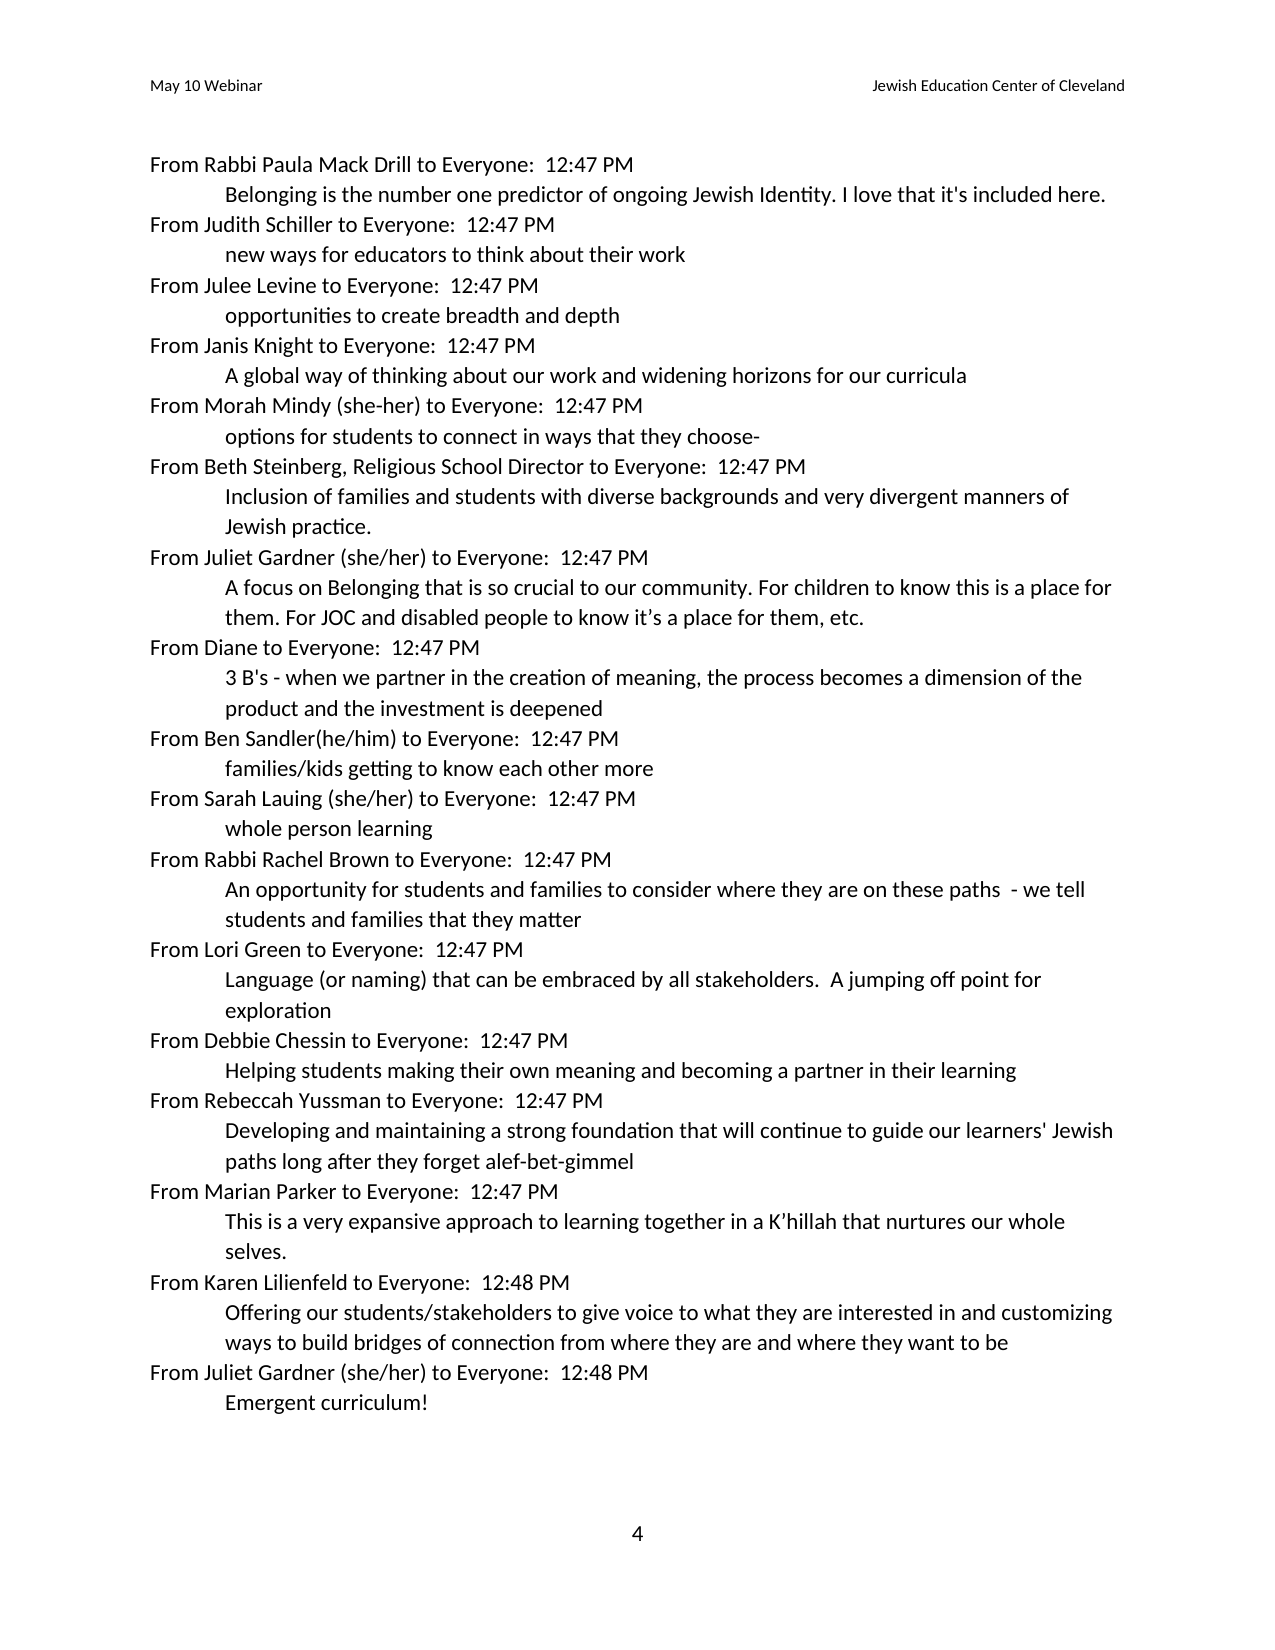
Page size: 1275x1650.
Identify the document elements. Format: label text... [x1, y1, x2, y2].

text Belonging is the number one predictor of ongoing Jewish Identity. I love that it's included here. [150, 180, 1125, 208]
text From Rabbi Paula Mack Drill to Everyone: 12:47 PM [150, 150, 1125, 178]
text options for students to connect in ways that they choose- [150, 422, 1125, 450]
text whole person learning [150, 814, 1125, 843]
text From Morah Mindy (she-her) to Everyone: 12:47 PM [150, 392, 1125, 420]
text From Rabbi Rachel Brown to Everyone: 12:47 PM [150, 845, 1125, 873]
text Helping students making their own meaning and becoming a partner in their learning [150, 1056, 1125, 1084]
text From Judith Schiller to Everyone: 12:47 PM [150, 210, 1125, 238]
text families/kids getting to know each other more [150, 754, 1125, 782]
text A focus on Belonging that is so crucial to our community. For children to know this is a place for them. For JOC and disabled people to know it’s a place for them, etc. [225, 573, 1125, 631]
text From Juliet Gardner (she/her) to Everyone: 12:48 PM [150, 1358, 1125, 1386]
text From Beth Steinberg, Religious School Director to Everyone: 12:47 PM [150, 452, 1125, 480]
text From Julee Levine to Everyone: 12:47 PM [150, 271, 1125, 299]
text Developing and maintaining a strong foundation that will continue to guide our learners' Jewish paths long after they forget alef-bet-gimmel [225, 1117, 1125, 1175]
text From Diane to Everyone: 12:47 PM [150, 633, 1125, 661]
text From Marian Parker to Everyone: 12:47 PM [150, 1177, 1125, 1205]
text From Debbie Chessin to Everyone: 12:47 PM [150, 1026, 1125, 1054]
text opportunities to create breadth and depth [150, 301, 1125, 329]
text From Rebeccah Yussman to Everyone: 12:47 PM [150, 1086, 1125, 1114]
text Language (or naming) that can be embraced by all stakeholders. A jumping off point for exploration [225, 966, 1125, 1024]
text From Karen Lilienfeld to Everyone: 12:48 PM [150, 1268, 1125, 1296]
text From Sarah Lauing (she/her) to Everyone: 12:47 PM [150, 784, 1125, 812]
text Inclusion of families and students with diverse backgrounds and very divergent manners of Jewish practice. [225, 482, 1125, 541]
text From Ben Sandler(he/him) to Everyone: 12:47 PM [150, 724, 1125, 752]
text A global way of thinking about our work and widening horizons for our curricula [150, 361, 1125, 389]
text 3 B's - when we partner in the creation of meaning, the process becomes a dimension of the product and the investment is deepened [225, 663, 1125, 722]
text From Janis Knight to Everyone: 12:47 PM [150, 331, 1125, 359]
text Offering our students/stakeholders to give voice to what they are interested in and customizing ways to build bridges of connection from where they are and where they want to be [225, 1298, 1125, 1356]
text This is a very expansive approach to learning together in a K’hillah that nurtures our whole selves. [225, 1207, 1125, 1266]
text Emergent curriculum! [150, 1388, 1125, 1417]
text From Lori Green to Everyone: 12:47 PM [150, 935, 1125, 963]
text An opportunity for students and families to consider where they are on these paths - we tell students and families that they matter [225, 875, 1125, 933]
text From Juliet Gardner (she/her) to Everyone: 12:47 PM [150, 543, 1125, 571]
text new ways for educators to think about their work [150, 241, 1125, 269]
